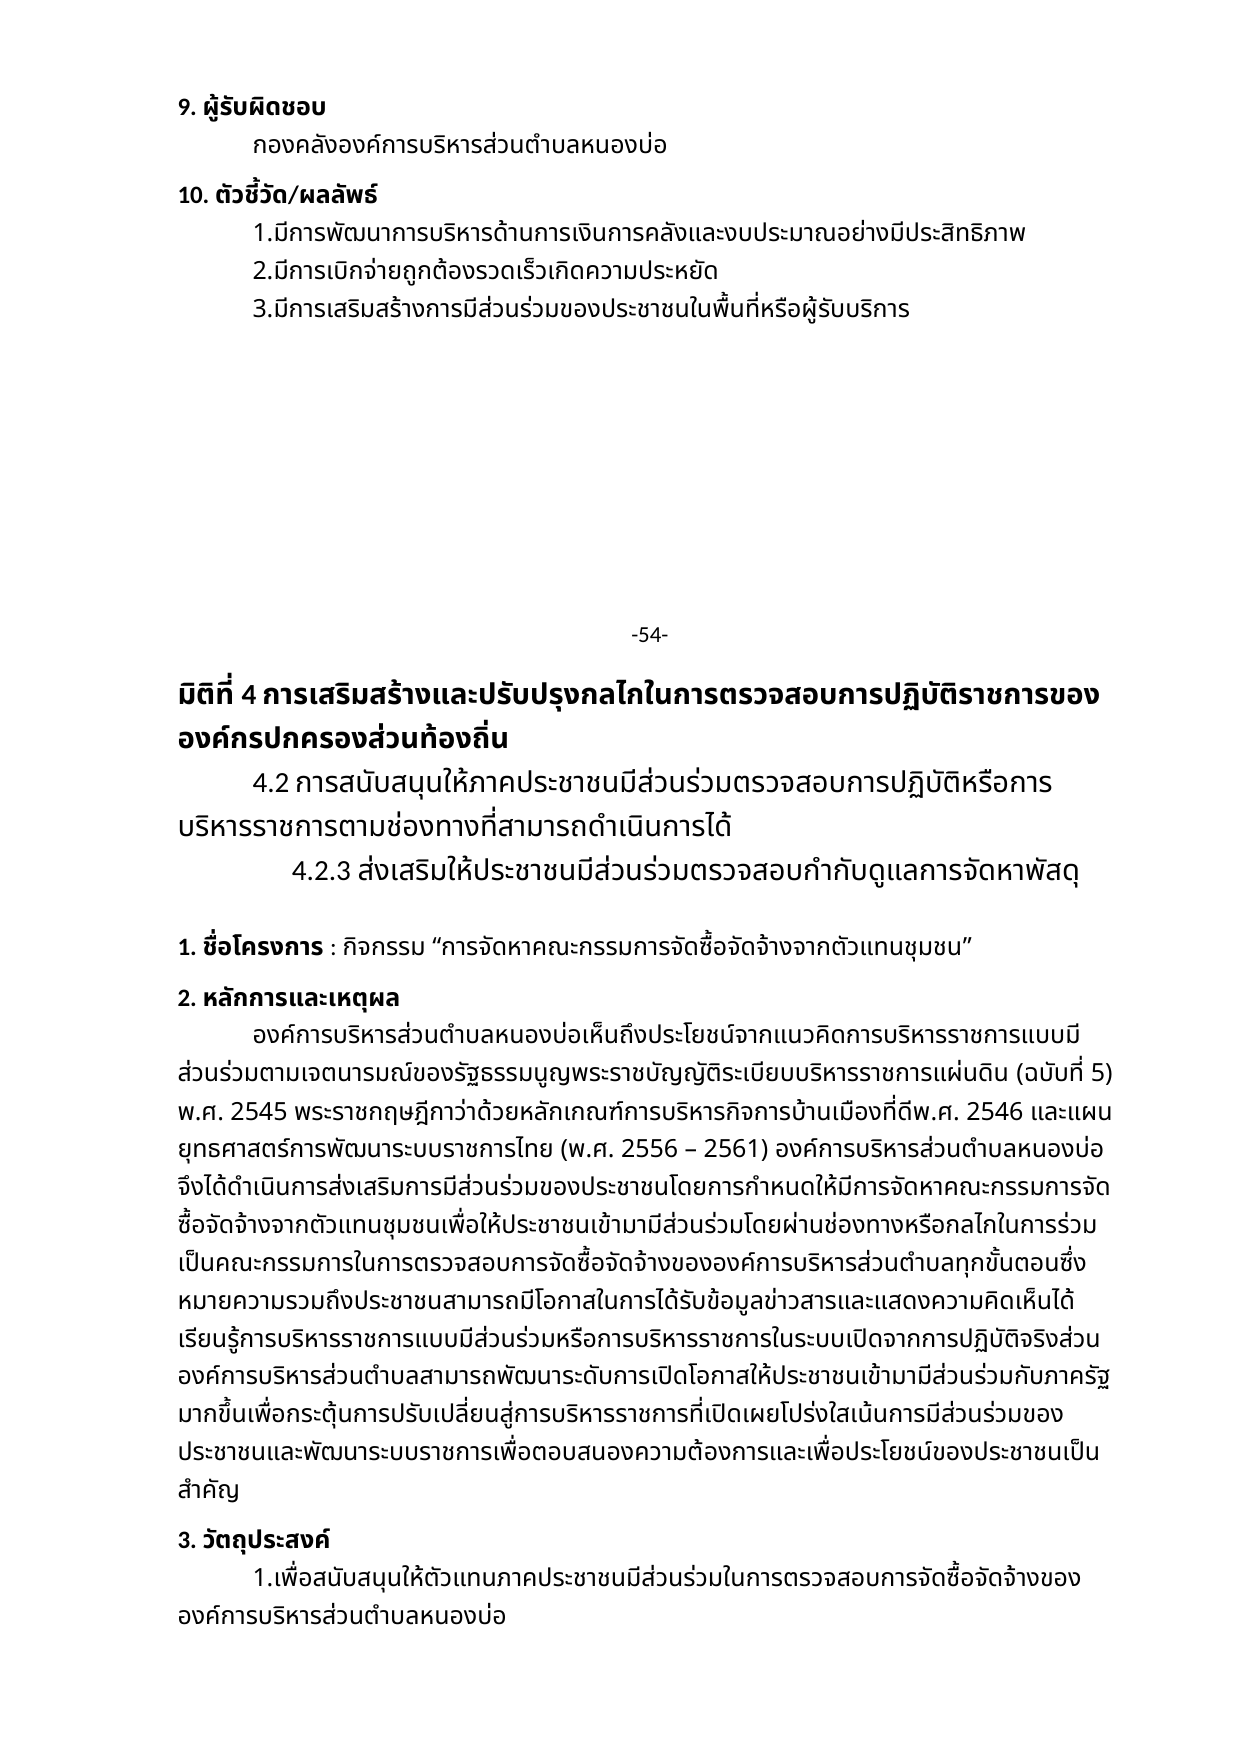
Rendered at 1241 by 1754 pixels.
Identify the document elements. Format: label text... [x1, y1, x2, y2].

text 4.2การสนับสนุนให้ภาคประชาชนมีส่วนร่วมตรวจสอบการปฏิบัติหรือการบริหารราชการตามช่องทางที่สามารถดำเนินการได้ [177, 761, 1122, 849]
text มิติที่ 4การเสริมสร้างและปรับปรุงกลไกในการตรวจสอบการปฏิบัติราชการขององค์กรปกครองส่วนท้องถิ่น [177, 673, 1122, 761]
text 1.เพื่อสนับสนุนให้ตัวแทนภาคประชาชนมีส่วนร่วมในการตรวจสอบการจัดซื้อจัดจ้างขององค์การบริหารส่วนตำบลหนองบ่อ [177, 1560, 1122, 1636]
text 9. ผู้รับผิดชอบ [177, 89, 1122, 126]
text 3.มีการเสริมสร้างการมีส่วนร่วมของประชาชนในพื้นที่หรือผู้รับบริการ [177, 291, 1122, 329]
text 4.2.3 ส่งเสริมให้ประชาชนมีส่วนร่วมตรวจสอบกำกับดูแลการจัดหาพัสดุ [177, 849, 1122, 893]
text กองคลังองค์การบริหารส่วนตำบลหนองบ่อ [177, 126, 1122, 164]
text 1.มีการพัฒนาการบริหารด้านการเงินการคลังและงบประมาณอย่างมีประสิทธิภาพ [177, 214, 1122, 253]
text 2.มีการเบิกจ่ายถูกต้องรวดเร็วเกิดความประหยัด [177, 253, 1122, 291]
text 1. ชื่อโครงการ : กิจกรรม “การจัดหาคณะกรรมการจัดซื้อจัดจ้างจากตัวแทนชุมชน” [177, 929, 1122, 967]
text -54- [177, 620, 1122, 648]
text องค์การบริหารส่วนตำบลหนองบ่อเห็นถึงประโยชน์จากแนวคิดการบริหารราชการแบบมีส่วนร่วมตามเจตนารมณ์ของรัฐธรรมนูญพระราชบัญญัติระเบียบบริหารราชการแผ่นดิน (ฉบับที่ 5) พ.ศ. 2545 พระราชกฤษฎีกาว่าด้วยหลักเกณฑ์การบริหารกิจการบ้านเมืองที่ดีพ.ศ. 2546 และแผนยุทธศาสตร์การพัฒนาระบบราชการไทย (พ.ศ. 2556 – 2561) องค์การบริหารส่วนตำบลหนองบ่อ จึงได้ดำเนินการส่งเสริมการมีส่วนร่วมของประชาชนโดยการกำหนดให้มีการจัดหาคณะกรรมการจัดซื้อจัดจ้างจากตัวแทนชุมชนเพื่อให้ประชาชนเข้ามามีส่วนร่วมโดยผ่านช่องทางหรือกลไกในการร่วมเป็นคณะกรรมการในการตรวจสอบการจัดซื้อจัดจ้างขององค์การบริหารส่วนตำบลทุกขั้นตอนซึ่งหมายความรวมถึงประชาชนสามารถมีโอกาสในการได้รับข้อมูลข่าวสารและแสดงความคิดเห็นได้เรียนรู้การบริหารราชการแบบมีส่วนร่วมหรือการบริหารราชการในระบบเปิดจากการปฏิบัติจริงส่วนองค์การบริหารส่วนตำบลสามารถพัฒนาระดับการเปิดโอกาสให้ประชาชนเข้ามามีส่วนร่วมกับภาครัฐมากขึ้นเพื่อกระตุ้นการปรับเปลี่ยนสู่การบริหารราชการที่เปิดเผยโปร่งใสเน้นการมีส่วนร่วมของประชาชนและพัฒนาระบบราชการเพื่อตอบสนองความต้องการและเพื่อประโยชน์ของประชาชนเป็นสำคัญ [177, 1017, 1122, 1509]
text 2. หลักการและเหตุผล [177, 979, 1122, 1017]
text 3. วัตถุประสงค์ [177, 1522, 1122, 1560]
text 10. ตัวชี้วัด/ผลลัพธ์ [177, 177, 1122, 214]
